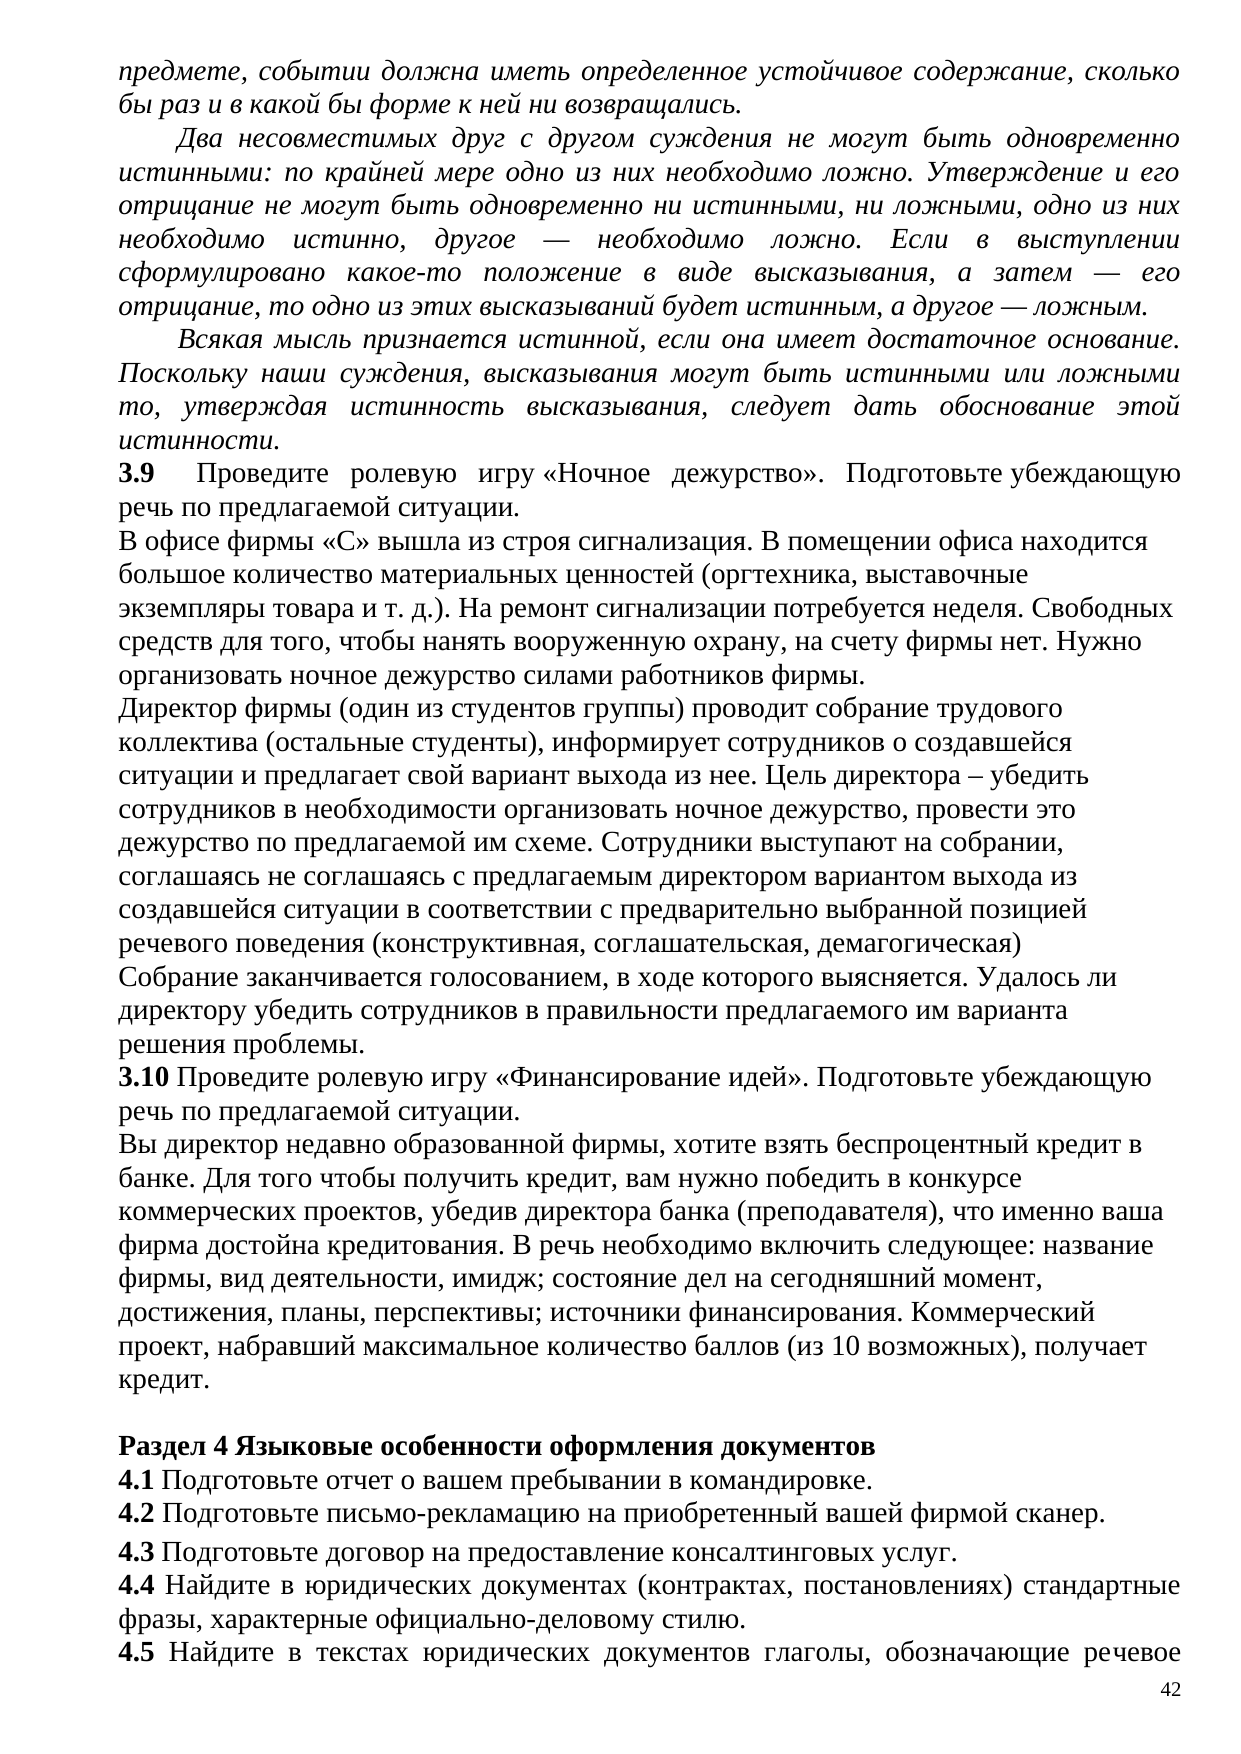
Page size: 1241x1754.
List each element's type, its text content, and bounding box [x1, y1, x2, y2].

text Собрание заканчивается голосованием, в ходе которого выясняется. Удалось ли директору убедить сотрудников в правильности предлагаемого им варианта решения проблемы. [118, 959, 1181, 1059]
text Вы директор недавно образованной фирмы, хотите взять беспроцентный кредит в банке. Для того чтобы получить кредит, вам нужно победить в конкурсе коммерческих проектов, убедив директора банка (преподавателя), что именно ваша фирма достойна кредитования. В речь необходимо включить следующее: название фирмы, вид деятельности, имидж; состояние дел на сегодняшний момент, достижения, планы, перспективы; источники финансирования. Коммерческий проект, набравший максимальное количество баллов (из 10 возможных), получает кредит. [118, 1126, 1181, 1395]
text Директор фирмы (один из студентов группы) проводит собрание трудового коллектива (остальные студенты), информирует сотрудников о создавшейся ситуации и предлагает свой вариант выхода из нее. Цель директора – убедить сотрудников в необходимости организовать ночное дежурство, провести это дежурство по предлагаемой им схеме. Сотрудники выступают на собрании, соглашаясь не соглашаясь с предлагаемым директором вариантом выхода из создавшейся ситуации в соответствии с предварительно выбранной позицией речевого поведения (конструктивная, соглашательская, демагогическая) [118, 690, 1181, 959]
text В офисе фирмы «С» вышла из строя сигнализация. В помещении офиса находится большое количество материальных ценностей (оргтехника, выставочные экземпляры товара и т. д.). На ремонт сигнализации потребуется неделя. Свободных средств для того, чтобы нанять вооруженную охрану, на счету фирмы нет. Нужно организовать ночное дежурство силами работников фирмы. [118, 523, 1181, 690]
text 4.1 Подготовьте отчет о вашем пребывании в командировке. [118, 1462, 1181, 1495]
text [118, 1634, 1181, 1668]
text Раздел 4 Языковые особенности оформления документов [118, 1428, 1181, 1462]
text 4.4 Найдите в юридических документах (контрактах, постановлениях) стандартные фразы, характерные официально-деловому стилю. [118, 1567, 1181, 1634]
text Всякая мысль признается истинной, если она имеет достаточное основание. Поскольку наши суждения, высказывания могут быть истинными или ложными то, утверждая истинность высказывания, следует дать обоснование этой истинности. [118, 321, 1181, 456]
text 4.2 Подготовьте письмо-рекламацию на приобретенный вашей фирмой сканер. [118, 1495, 1181, 1529]
text 4.3 Подготовьте договор на предоставление консалтинговых услуг. [118, 1534, 1181, 1567]
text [118, 53, 1181, 120]
text 3.10 Проведите ролевую игру «Финансирование идей». Подготовьте убеждающую речь по предлагаемой ситуации. [118, 1059, 1181, 1126]
text 3.9 Проведите ролевую игру «Ночное дежурство». Подготовьте убеждающую речь по предлагаемой ситуации. [118, 456, 1181, 523]
text Два несовместимых друг с другом суждения не могут быть одновременно истинными: по крайней мере одно из них необходимо ложно. Утверждение и его отрицание не могут быть одновременно ни истинными, ни ложными, одно из них необходимо истинно, другое — необходимо ложно. Если в выступлении сформулировано какое-то положение в виде высказывания, а затем — его отрицание, то одно из этих высказываний будет истинным, а другое — ложным. [118, 120, 1181, 321]
